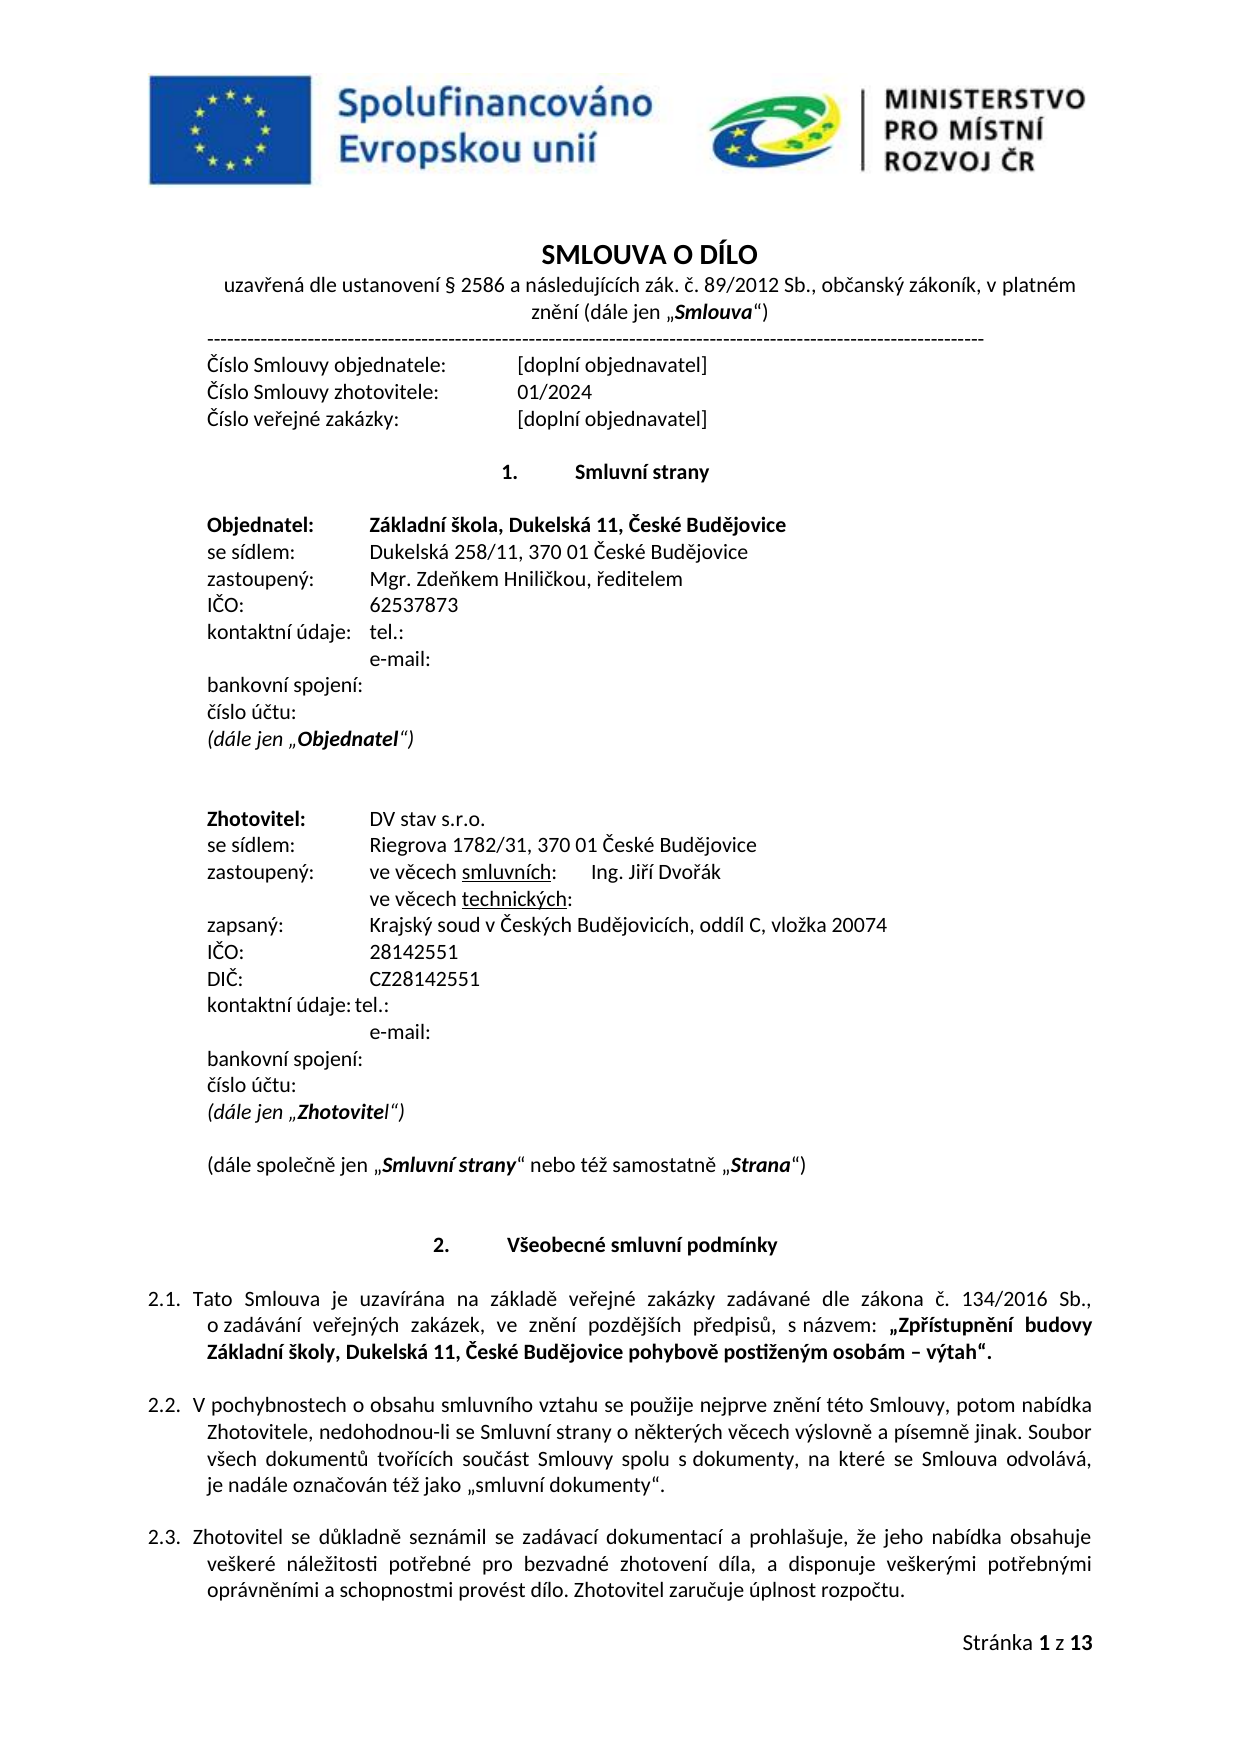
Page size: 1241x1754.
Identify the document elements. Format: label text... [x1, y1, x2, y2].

list Zhotovitel se důkladně seznámil se zadávací dokumentací a prohlašuje, že jeho nabídka obsahuje veškeré náležitosti potřebné pro bezvadné zhotovení díla, a disponuje veškerými potřebnými oprávněními a schopnostmi provést dílo. Zhotovitel zaručuje úplnost rozpočtu. [148, 1523, 1092, 1603]
list Tato Smlouva je uzavírána na základě veřejné zakázky zadávané dle zákona č. 134/2016 Sb., o zadávání veřejných zakázek, ve znění pozdějších předpisů, s názvem: „Zpřístupnění budovy Základní školy, Dukelská 11, České Budějovice pohybově postiženým osobám – výtah“. [148, 1285, 1092, 1365]
text kontaktní údaje: tel.: [207, 618, 1092, 645]
text (dále jen „Objednatel“) [207, 725, 1092, 751]
text Zhotovitel: DV stav s.r.o. [207, 805, 1092, 831]
text DIČ: CZ28142551 [207, 965, 1092, 991]
text (dále společně jen „Smluvní strany“ nebo též samostatně „Strana“) [148, 1151, 1092, 1178]
list V pochybnostech o obsahu smluvního vztahu se použije nejprve znění této Smlouvy, potom nabídka Zhotovitele, nedohodnou-li se Smluvní strany o některých věcech výslovně a písemně jinak. Soubor všech dokumentů tvořících součást Smlouvy spolu s dokumenty, na které se Smlouva odvolává, je nadále označován též jako „smluvní dokumenty“. [148, 1391, 1092, 1498]
text zastoupený: Mgr. Zdeňkem Hniličkou, ředitelem [207, 565, 1092, 591]
text se sídlem: Dukelská 258/11, 370 01 České Budějovice [207, 538, 1092, 565]
text kontaktní údaje: tel.: [207, 991, 1092, 1018]
text e-mail: [207, 1018, 1092, 1045]
picture [147, 73, 1093, 188]
list Smluvní strany [118, 458, 1092, 485]
text zapsaný: Krajský soud v Českých Budějovicích, oddíl C, vložka 20074 [148, 911, 1092, 938]
text e-mail: [207, 645, 1092, 671]
text (dále jen „Zhotovitel“) [207, 1098, 1092, 1125]
text Smlouva o dílo [207, 236, 1092, 271]
text uzavřená dle ustanovení § 2586 a následujících zák. č. 89/2012 Sb., občanský zákoník, v platném znění (dále jen „Smlouva“) [207, 271, 1092, 325]
text Číslo Smlouvy objednatele: [doplní objednavatel] [207, 351, 1092, 378]
text se sídlem: Riegrova 1782/31, 370 01 České Budějovice [207, 831, 1092, 858]
text Objednatel: Základní škola, Dukelská 11, České Budějovice [207, 511, 1092, 538]
text zastoupený: ve věcech smluvních: Ing. Jiří Dvořák [207, 858, 1092, 885]
text IČO: 62537873 [207, 591, 1092, 618]
text ve věcech technických: [222, 885, 1092, 911]
text -------------------------------------------------------------------------------------------------------------------- [207, 325, 1092, 351]
text číslo účtu: [207, 1071, 1092, 1098]
text bankovní spojení: [207, 671, 1092, 698]
text Číslo Smlouvy zhotovitele: 01/2024 [207, 378, 1092, 405]
text IČO: 28142551 [207, 938, 1092, 965]
text číslo účtu: [207, 698, 1092, 725]
list Všeobecné smluvní podmínky [118, 1231, 1092, 1258]
text Číslo veřejné zakázky: [doplní objednavatel] [207, 405, 1092, 431]
text bankovní spojení: [207, 1045, 1092, 1071]
